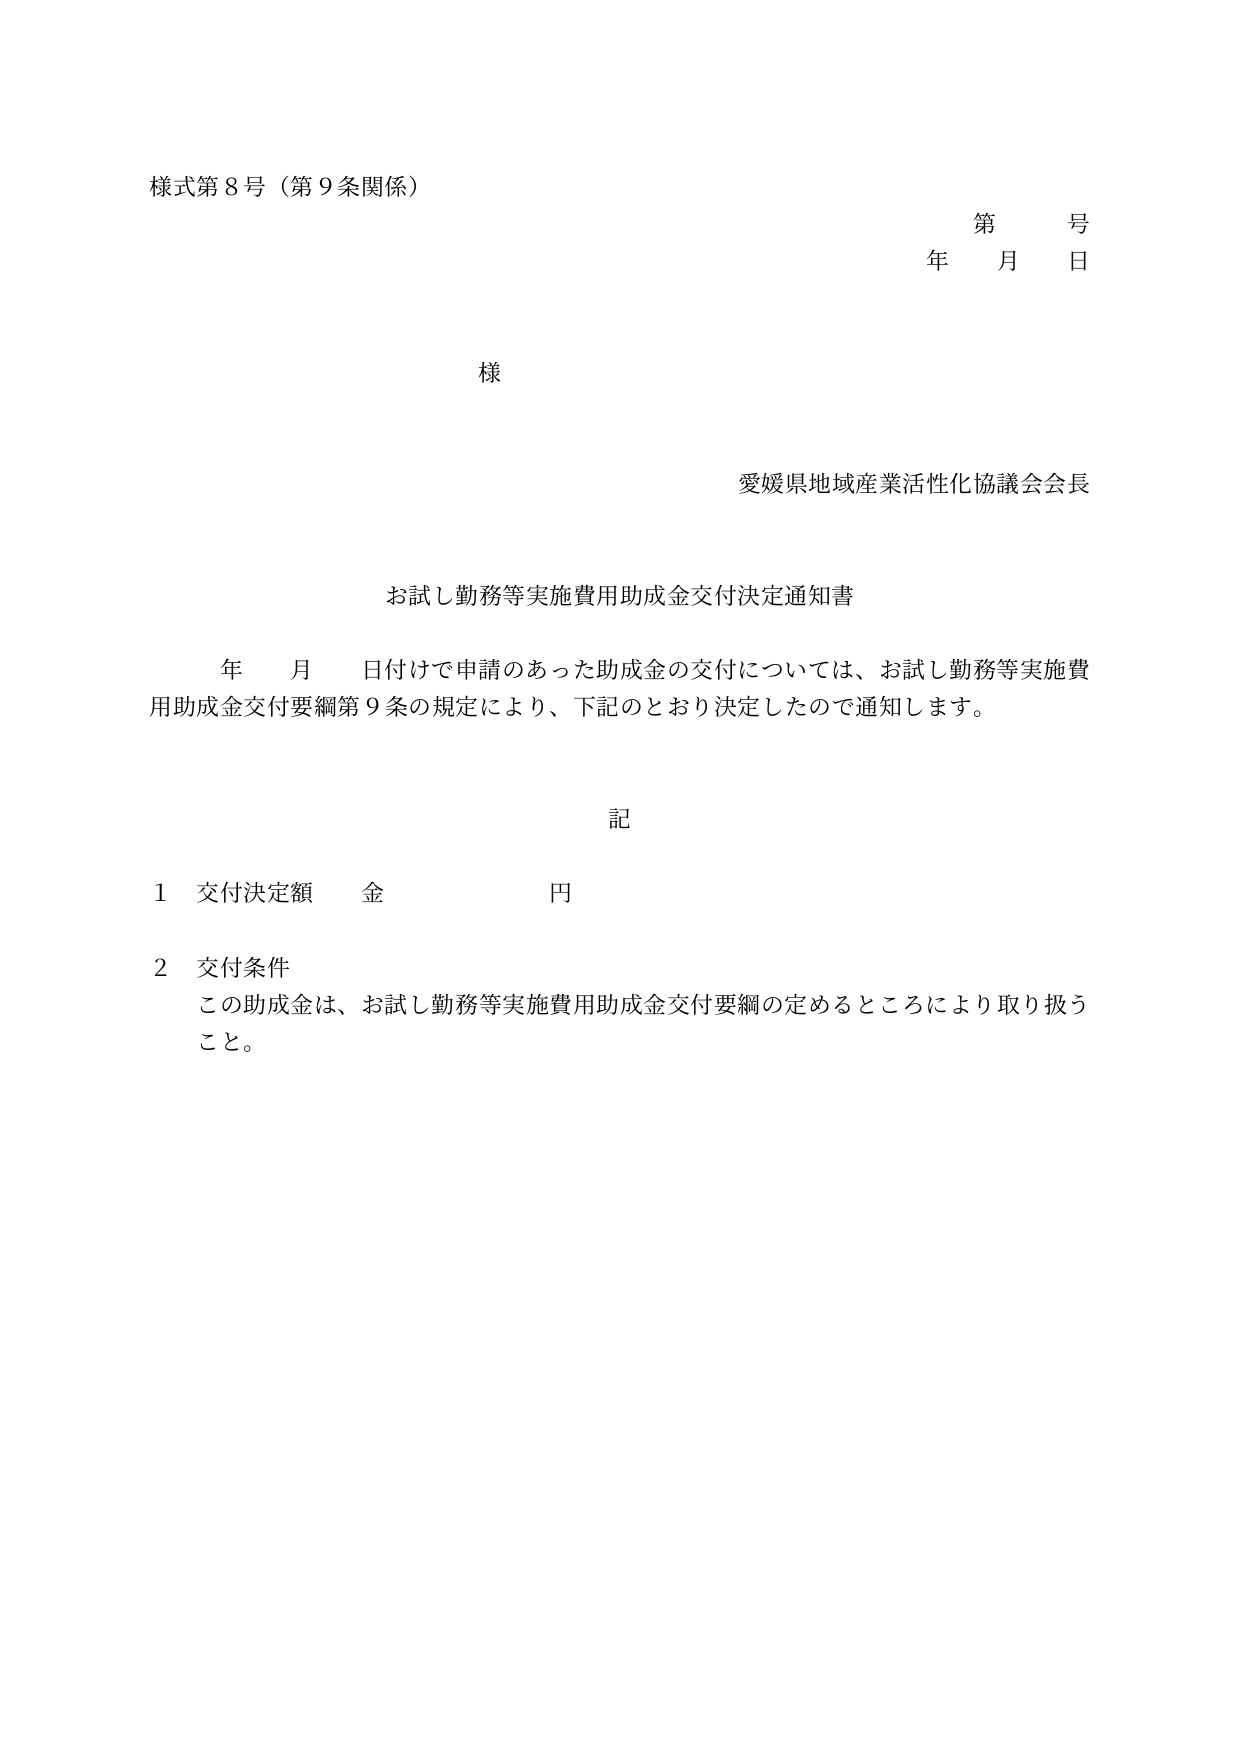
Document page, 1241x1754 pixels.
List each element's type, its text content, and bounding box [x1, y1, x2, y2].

text ２ 交付条件 [149, 947, 1091, 985]
text 様式第８号（第９条関係） [149, 167, 1091, 204]
text １ 交付決定額 金 円 [149, 873, 1091, 910]
text 愛媛県地域産業活性化協議会会長 [149, 464, 1091, 501]
text 第 号 [149, 204, 1091, 241]
text 様 [149, 352, 1091, 390]
text お試し勤務等実施費用助成金交付決定通知書 [149, 576, 1091, 613]
text 年 月 日 [149, 241, 1091, 278]
text 年 月 日付けで申請のあった助成金の交付については、お試し勤務等実施費用助成金交付要綱第９条の規定により、下記のとおり決定したので通知します。 [149, 650, 1091, 724]
text 記 [149, 799, 1091, 836]
text この助成金は、お試し勤務等実施費用助成金交付要綱の定めるところにより取り扱うこと。 [149, 985, 1091, 1059]
